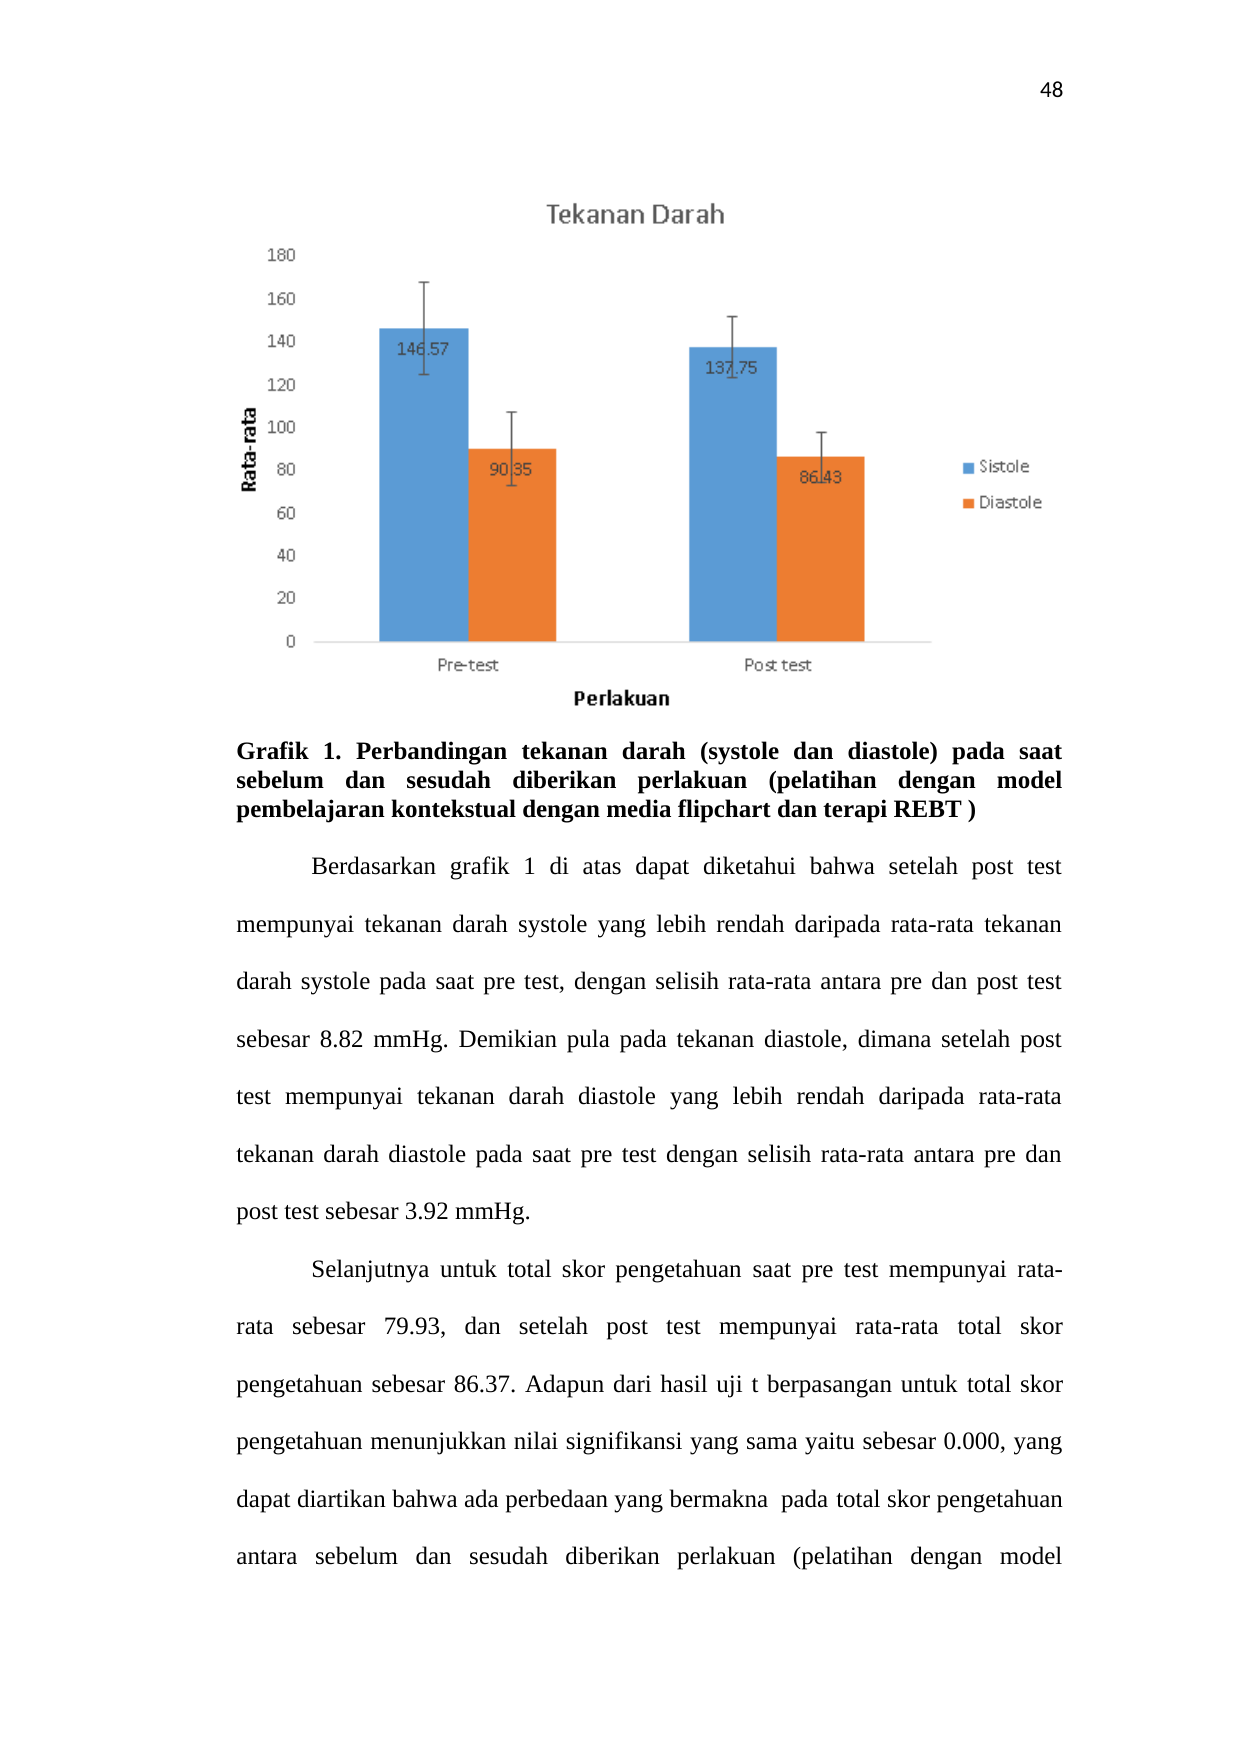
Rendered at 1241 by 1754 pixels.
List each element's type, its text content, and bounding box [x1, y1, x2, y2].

text Berdasarkan grafik 1 di atas dapat diketahui bahwa setelah post test mempunyai tekanan darah systole yang lebih rendah daripada rata-rata tekanan darah systole pada saat pre test, dengan selisih rata-rata antara pre dan post test sebesar 8.82 mmHg. Demikian pula pada tekanan diastole, dimana setelah post test mempunyai tekanan darah diastole yang lebih rendah daripada rata-rata tekanan darah diastole pada saat pre test dengan selisih rata-rata antara pre dan post test sebesar 3.92 mmHg. [236, 851, 1063, 1225]
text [236, 1254, 1063, 1570]
text Grafik 1. Perbandingan tekanan darah (systole dan diastole) pada saat sebelum dan sesudah diberikan perlakuan (pelatihan dengan model pembelajaran kontekstual dengan media flipchart dan terapi REBT ) [236, 736, 1063, 823]
picture [209, 180, 1062, 737]
